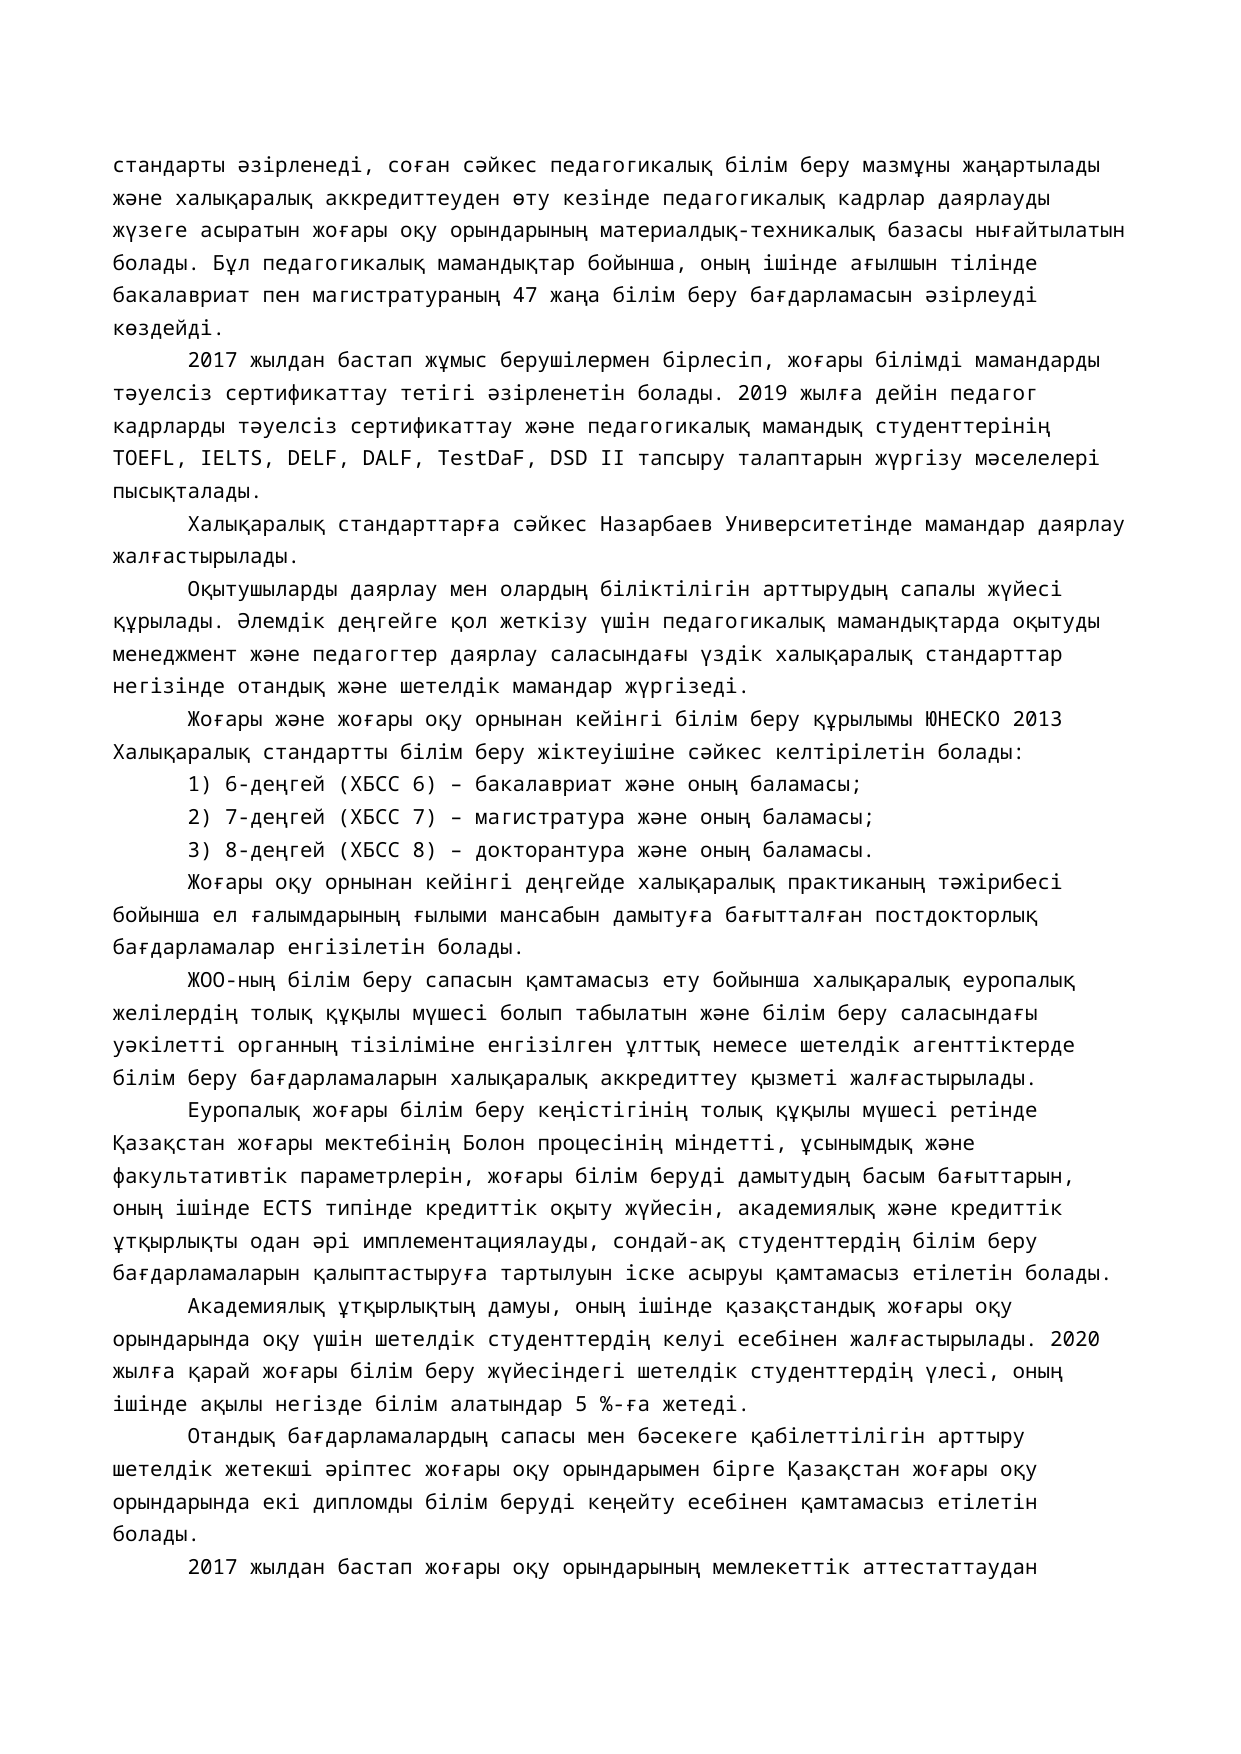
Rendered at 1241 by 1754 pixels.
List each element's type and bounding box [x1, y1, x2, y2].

text [112, 150, 1128, 1580]
